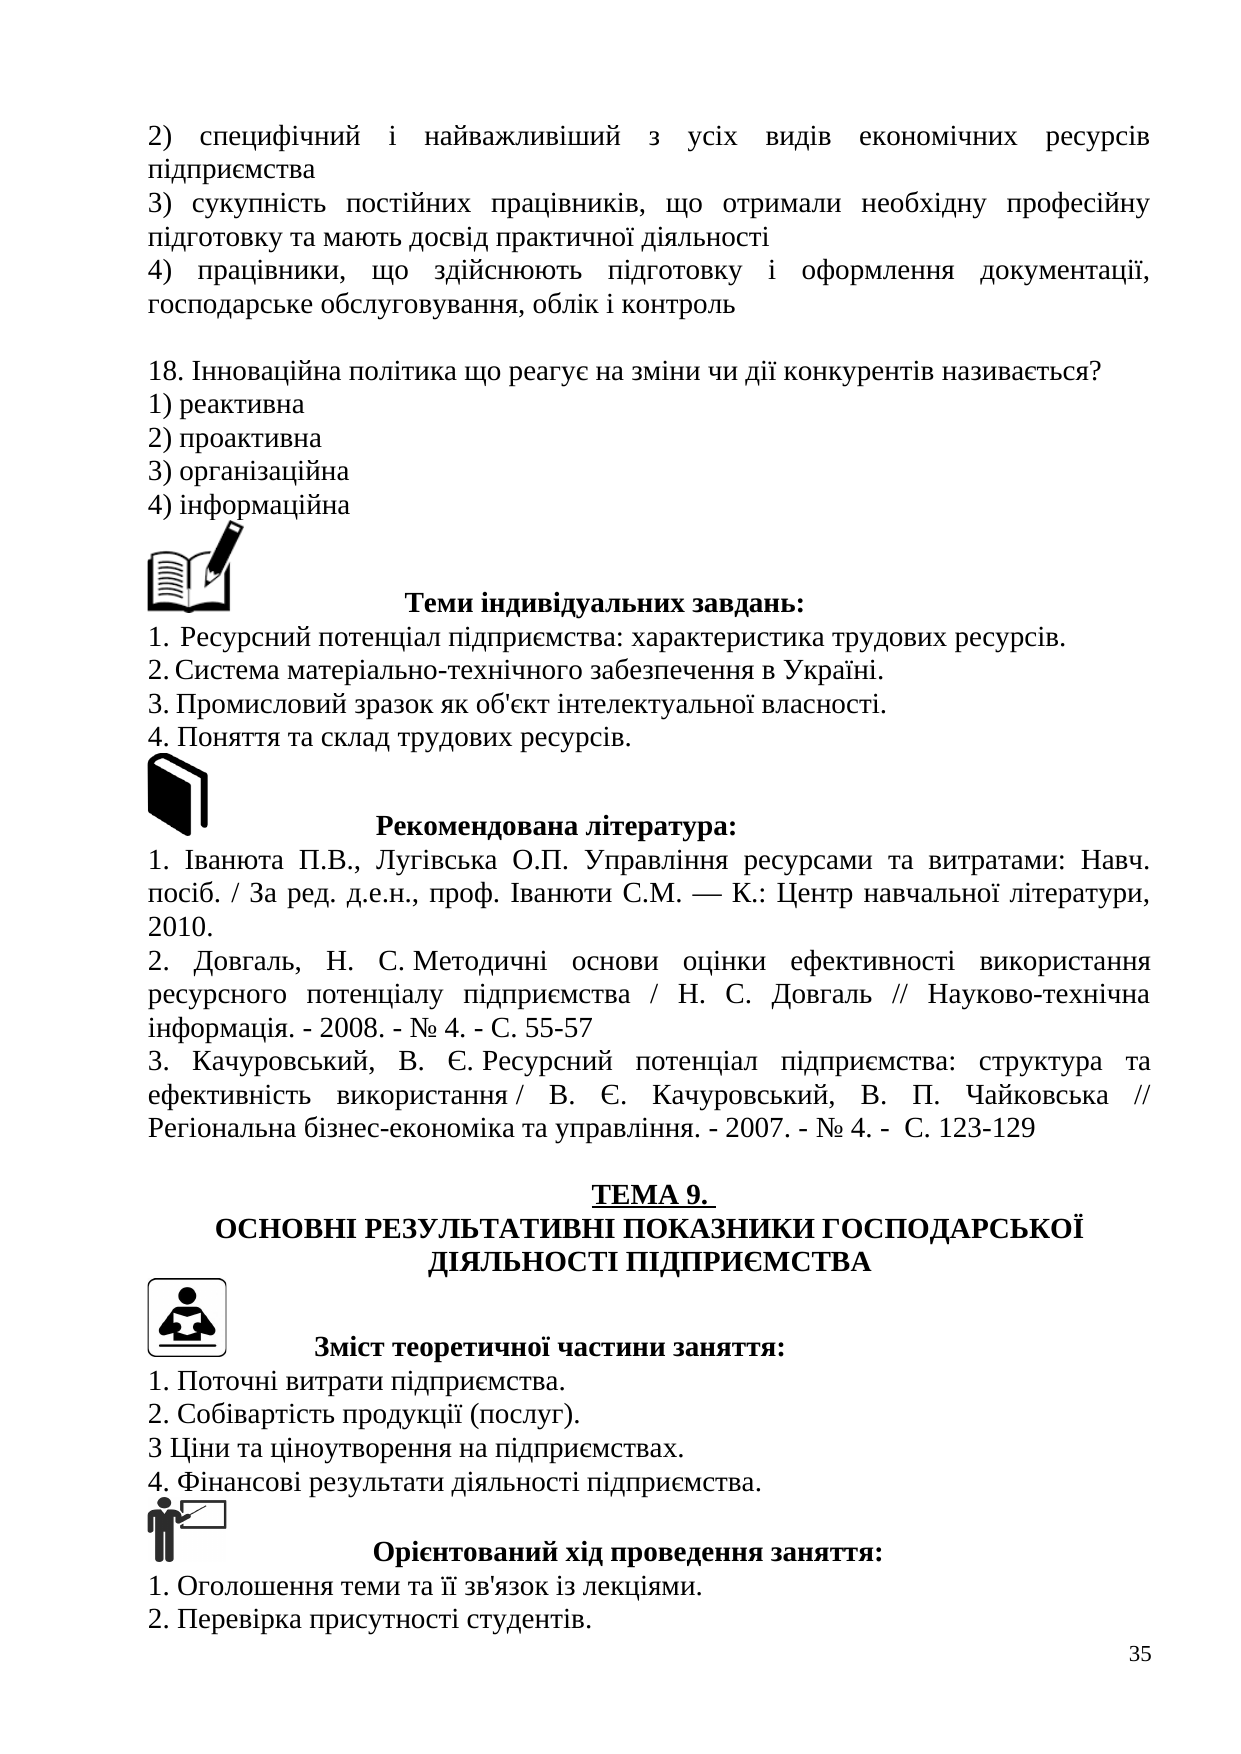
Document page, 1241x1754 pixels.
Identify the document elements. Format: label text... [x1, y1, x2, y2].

text 1. Ресурсний потенціал підприємства: характеристика трудових ресурсів. [148, 619, 1152, 652]
text 3. Промисловий зразок як об'єкт інтелектуальної власності. [148, 686, 1152, 719]
text 2) проактивна [148, 420, 1152, 453]
text ТЕМА 9. [148, 1177, 1152, 1211]
text 3. Качуровський, В. Є. Ресурсний потенціал підприємства: структура та ефективність використання / В. Є. Качуровський, В. П. Чайковська // Регіональна бізнес-економіка та управління. - 2007. - № 4. - С. 123-129 [148, 1043, 1152, 1144]
text 1. Іванюта П.В., Лугівська О.П. Управління ресурсами та витратами: Навч. посіб. / За ред. д.е.н., проф. Іванюти С.М. — К.: Центр навчальної літератури, 2010. [148, 842, 1152, 943]
text 4) інформаційна [148, 487, 1152, 521]
text 1. Поточні витрати підприємства. [148, 1363, 1152, 1397]
picture [147, 1278, 227, 1357]
text 1) реактивна [148, 386, 1152, 420]
text 4) працівники, що здійснюють підготовку і оформлення документації, господарське обслуговування, облік і контроль [148, 252, 1152, 319]
text 2. Перевірка присутності студентів. [148, 1601, 1152, 1635]
text 3) організаційна [148, 453, 1152, 487]
text 4. Поняття та склад трудових ресурсів. [148, 719, 1152, 753]
text 18. Інноваційна політика що реагує на зміни чи дії конкурентів називається? [148, 353, 1152, 386]
text Орієнтований хід проведення заняття: [148, 1497, 1152, 1568]
text ОСНОВНІ РЕЗУЛЬТАТИВНІ ПОКАЗНИКИ ГОСПОДАРСЬКОЇ ДІЯЛЬНОСТІ ПІДПРИЄМСТВА [148, 1211, 1152, 1278]
text 3 Ціни та ціноутворення на підприємствах. [148, 1430, 1152, 1464]
text 2. Собівартість продукції (послуг). [148, 1397, 1152, 1430]
text 4. Фінансові результати діяльності підприємства. [148, 1464, 1152, 1497]
picture [147, 1497, 227, 1562]
picture [147, 520, 244, 613]
text 2) специфічний і найважливіший з усіх видів економічних ресурсів підприємства [148, 118, 1152, 185]
text 2. Довгаль, Н. С. Методичні основи оцінки ефективності використання ресурсного потенціалу підприємства / Н. С. Довгаль // Науково-технічна інформація. - 2008. - № 4. - С. 55-57 [148, 943, 1152, 1043]
text 3) сукупність постійних працівників, що отримали необхідну професійну підготовку та мають досвід практичної діяльності [148, 185, 1152, 252]
text Теми індивідуальних завдань: [148, 521, 1152, 619]
text 2. Система матеріально-технічного забезпечення в Україні. [148, 652, 1152, 686]
text Зміст теоретичної частини заняття: [148, 1278, 1152, 1363]
picture [147, 753, 208, 836]
text 1. Оголошення теми та її зв'язок із лекціями. [148, 1568, 1152, 1601]
text Рекомендована література: [148, 753, 1152, 842]
